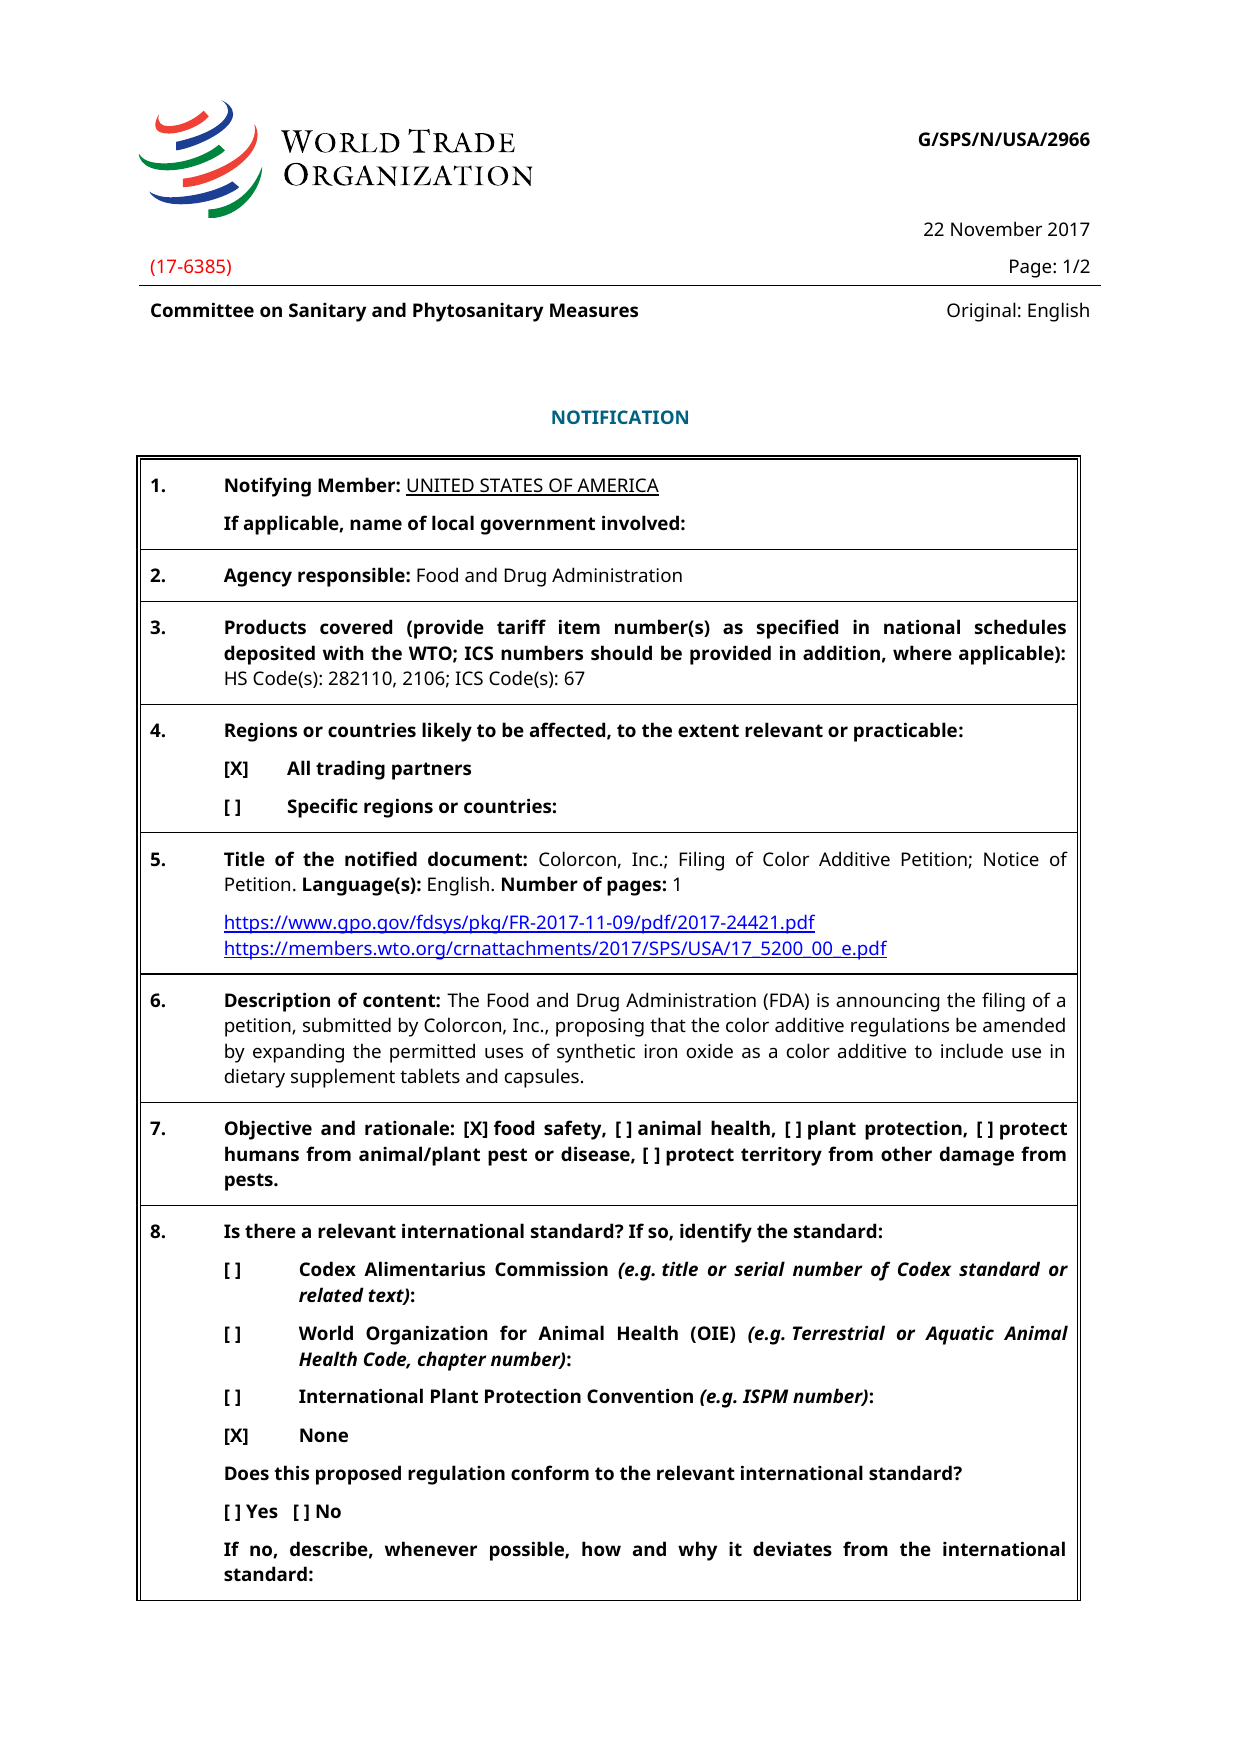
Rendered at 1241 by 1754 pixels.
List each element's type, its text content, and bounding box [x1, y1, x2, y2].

table_cell Description of content: The Food and Drug Administration (FDA) is announcing the filing of a petition, submitted by Colorcon, Inc., proposing that the color additive regulations be amended by expanding the permitted uses of synthetic iron oxide as a color additive to include use in dietary supplement tablets and capsules. [212, 975, 1077, 1102]
table_header Notifying Member: United States of America If applicable, name of local government involved: [212, 460, 1077, 548]
table_cell Is there a relevant international standard? If so, identify the standard: [ ] Codex Alimentarius Commission (e.g. title or serial number of Codex standard or related text): [ ] World Organization for Animal Health (OIE) (e.g. Terrestrial or Aquatic Animal Health Code, chapter number): [ ] International Plant Protection Convention (e.g. ISPM number): [X] None Does this proposed regulation conform to the relevant international standard? [ ] Yes [ ] No If no, describe, whenever possible, how and why it deviates from the international standard: [212, 1206, 1077, 1599]
table_cell 7. [141, 1103, 212, 1205]
table_cell Title of the notified document: Colorcon, Inc.; Filing of Color Additive Petition; Notice of Petition. Language(s): English. Number of pages: 1 https://www.gpo.gov/fdsys/pkg/FR-2017-11-09/pdf/2017-24421.pdf https://members.wto.org/crnattachments/2017/SPS/USA/17_5200_00_e.pdf [212, 833, 1077, 973]
table_cell Regions or countries likely to be affected, to the extent relevant or practicable: [X] All trading partners [ ] Specific regions or countries: [212, 705, 1077, 832]
table_cell Products covered (provide tariff item number(s) as specified in national schedules deposited with the WTO; ICS numbers should be provided in addition, where applicable): HS Code(s): 282110, 2106; ICS Code(s): 67 [212, 602, 1077, 704]
table_cell 4. [141, 705, 212, 832]
table_cell 8. [141, 1206, 212, 1599]
table_cell 6. [141, 975, 212, 1102]
table_cell Objective and rationale: [X] food safety, [ ] animal health, [ ] plant protection, [ ] protect humans from animal/plant pest or disease, [ ] protect territory from other damage from pests. [212, 1103, 1077, 1205]
table_cell 2. [141, 550, 212, 601]
title NOTIFICATION [150, 405, 1090, 430]
table_cell Agency responsible: Food and Drug Administration [212, 550, 1077, 601]
table_cell 3. [141, 602, 212, 704]
table_header 1. [141, 460, 212, 548]
table_cell 5. [141, 833, 212, 973]
